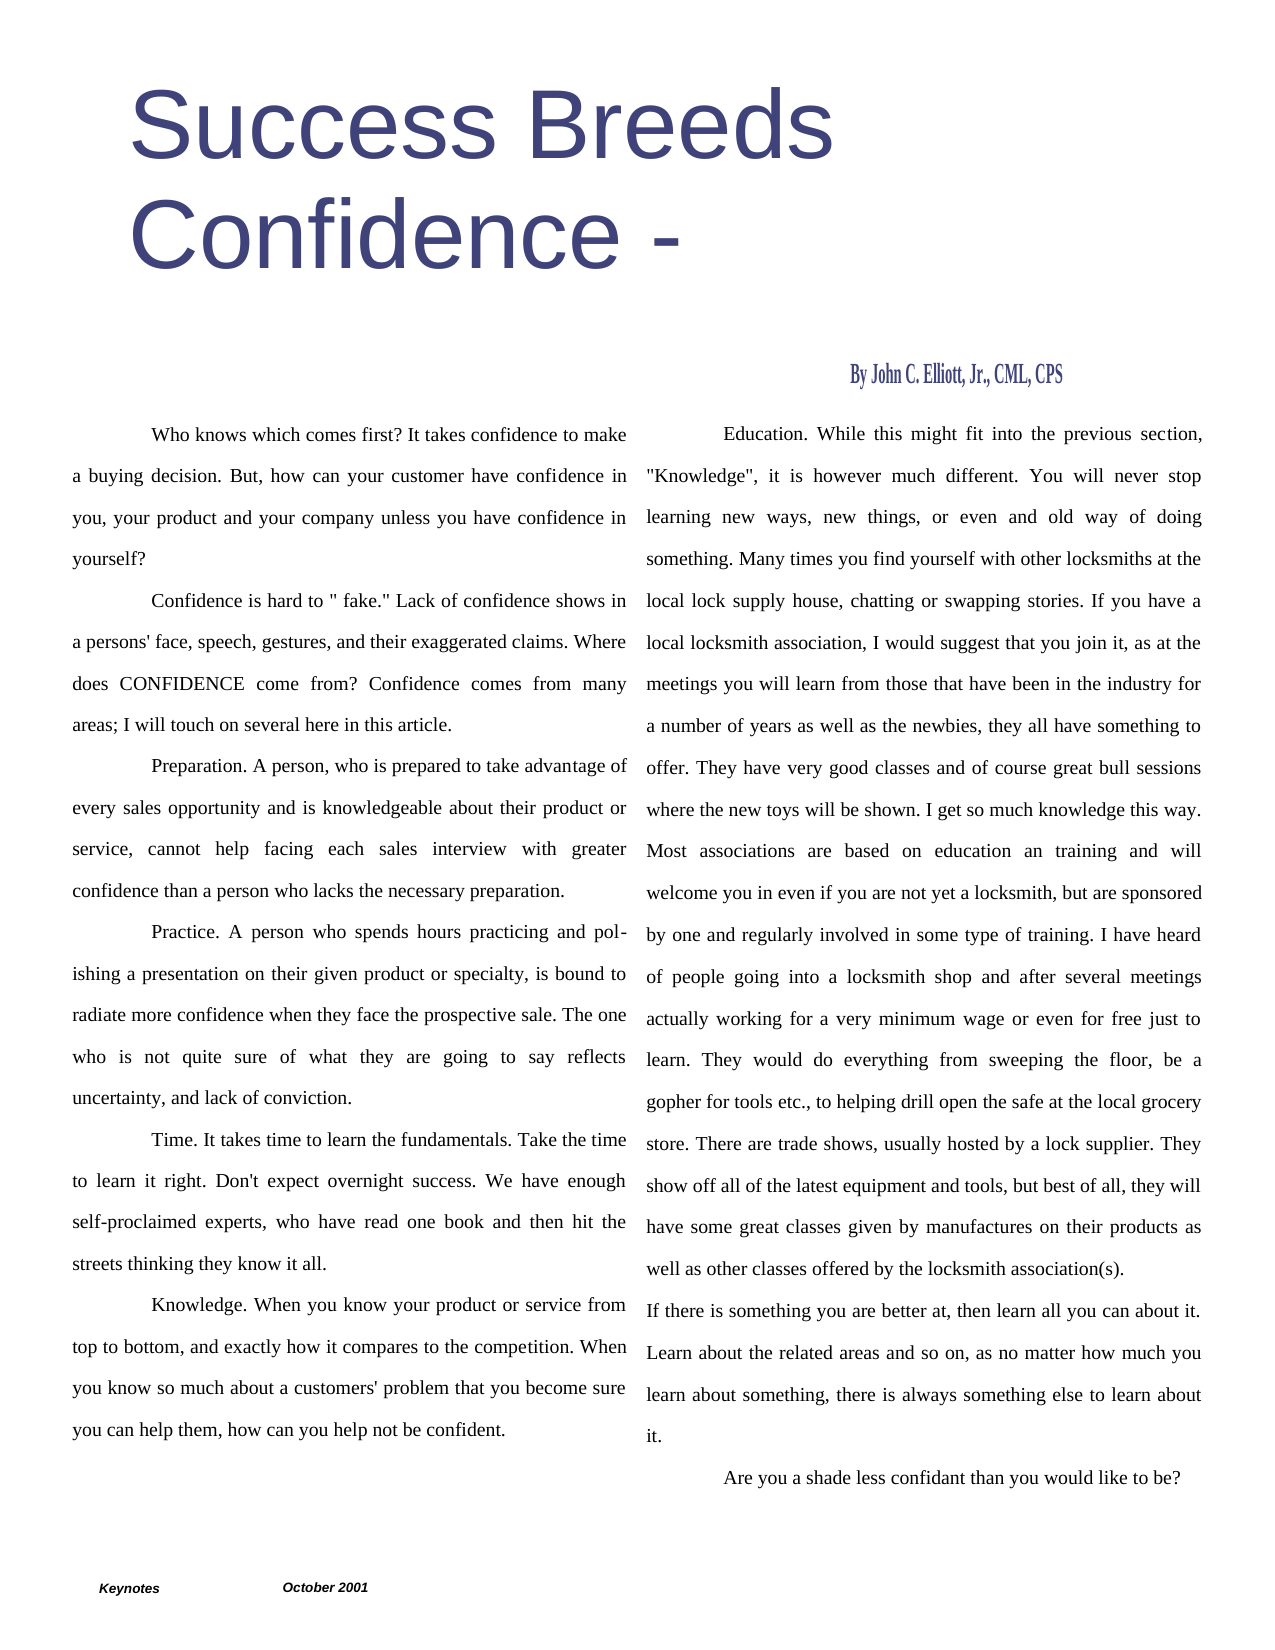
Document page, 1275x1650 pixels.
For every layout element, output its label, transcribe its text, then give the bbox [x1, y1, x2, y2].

text Keynotes [99, 1581, 160, 1596]
text Knowledge. When you know your product or service from top to bottom, and exactly how it compares to the competition. When you know so much about a customers' problem that you become sure you can help them, how can you help not be confident. [72, 1279, 627, 1444]
text Who knows which comes first? It takes confidence to make a buying decision. But, how can your customer have confidence in you, your product and your company unless you have confidence in yourself? [72, 408, 627, 574]
text October 2001 [282, 1581, 368, 1596]
text Are you a shade less confidant than you would like to be? [646, 1451, 1202, 1493]
subtitle Success Breeds Confidence - [128, 71, 1202, 286]
text Confidence is hard to " fake." Lack of confidence shows in a persons' face, speech, gestures, and their exaggerated claims. Where does CONFIDENCE come from? Confidence comes from many areas; I will touch on several here in this article. [72, 574, 627, 740]
text Education. While this might fit into the previous section, "Knowledge", it is however much different. You will never stop learning new ways, new things, or even and old way of doing something. Many times you find yourself with other locksmiths at the local lock supply house, chatting or swapping stories. If you have a local locksmith association, I would suggest that you join it, as at the meetings you will learn from those that have been in the industry for a number of years as well as the newbies, they all have something to offer. They have very good classes and of course great bull sessions where the new toys will be shown. I get so much knowledge this way. Most associations are based on education an training and will welcome you in even if you are not yet a locksmith, but are sponsored by one and regularly involved in some type of training. I have heard of people going into a locksmith shop and after several meetings actually working for a very minimum wage or even for free just to learn. They would do everything from sweeping the floor, be a gopher for tools etc., to helping drill open the safe at the local grocery store. There are trade shows, usually hosted by a lock supplier. They show off all of the latest equipment and tools, but best of all, they will have some great classes given by manufactures on their products as well as other classes offered by the locksmith association(s). [646, 407, 1202, 1284]
text Practice. A person who spends hours practicing and polishing a presentation on their given product or specialty, is bound to radiate more confidence when they face the prospective sale. The one who is not quite sure of what they are going to say reflects uncertainty, and lack of conviction. [72, 906, 627, 1113]
text If there is something you are better at, then learn all you can about it. Learn about the related areas and so on, as no matter how much you learn about something, there is always something else to learn about it. [646, 1284, 1202, 1451]
text By John C. Elliott, Jr., CML, CPS [850, 357, 1202, 389]
text Time. It takes time to learn the fundamentals. Take the time to learn it right. Don't expect overnight success. We have enough self-proclaimed experts, who have read one book and then hit the streets thinking they know it all. [72, 1113, 627, 1279]
text Preparation. A person, who is prepared to take advantage of every sales opportunity and is knowledgeable about their product or service, cannot help facing each sales interview with greater confidence than a person who lacks the necessary preparation. [72, 740, 627, 906]
